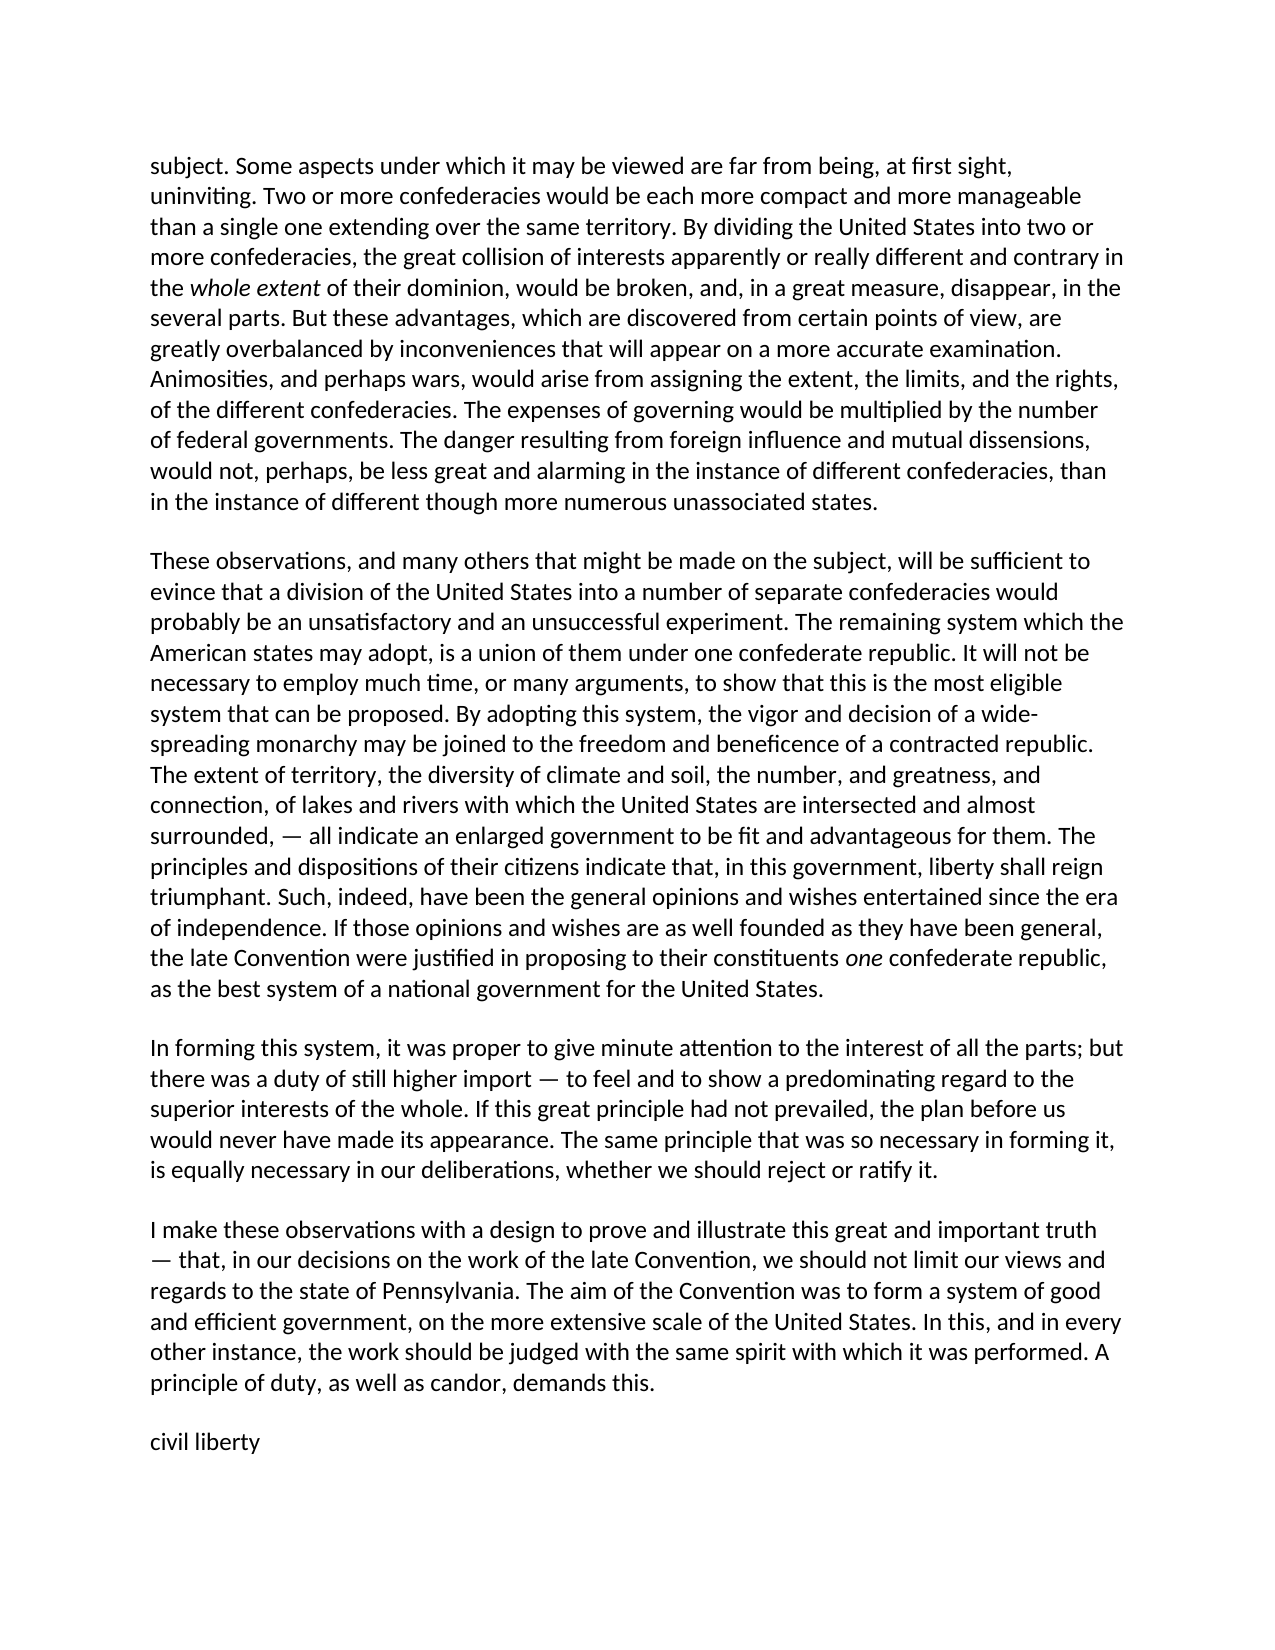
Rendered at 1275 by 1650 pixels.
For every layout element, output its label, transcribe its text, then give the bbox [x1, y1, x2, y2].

text These observations, and many others that might be made on the subject, will be sufficient to evince that a division of the United States into a number of separate confederacies would probably be an unsatisfactory and an unsuccessful experiment. The remaining system which the American states may adopt, is a union of them under one confederate republic. It will not be necessary to employ much time, or many arguments, to show that this is the most eligible system that can be proposed. By adopting this system, the vigor and decision of a wide-spreading monarchy may be joined to the freedom and beneficence of a contracted republic. The extent of territory, the diversity of climate and soil, the number, and greatness, and connection, of lakes and rivers with which the United States are intersected and almost surrounded, — all indicate an enlarged government to be fit and advantageous for them. The principles and dispositions of their citizens indicate that, in this government, liberty shall reign triumphant. Such, indeed, have been the general opinions and wishes entertained since the era of independence. If those opinions and wishes are as well founded as they have been general, the late Convention were justified in proposing to their constituents one confederate republic, as the best system of a national government for the United States. [150, 545, 1125, 1003]
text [150, 150, 1125, 516]
text In forming this system, it was proper to give minute attention to the interest of all the parts; but there was a duty of still higher import — to feel and to show a predominating regard to the superior interests of the whole. If this great principle had not prevailed, the plan before us would never have made its appearance. The same principle that was so necessary in forming it, is equally necessary in our deliberations, whether we should reject or ratify it. [150, 1032, 1125, 1185]
text civil liberty [150, 1426, 1125, 1457]
text I make these observations with a design to prove and illustrate this great and important truth — that, in our decisions on the work of the late Convention, we should not limit our views and regards to the state of Pennsylvania. The aim of the Convention was to form a system of good and efficient government, on the more extensive scale of the United States. In this, and in every other instance, the work should be judged with the same spirit with which it was performed. A principle of duty, as well as candor, demands this. [150, 1214, 1125, 1397]
